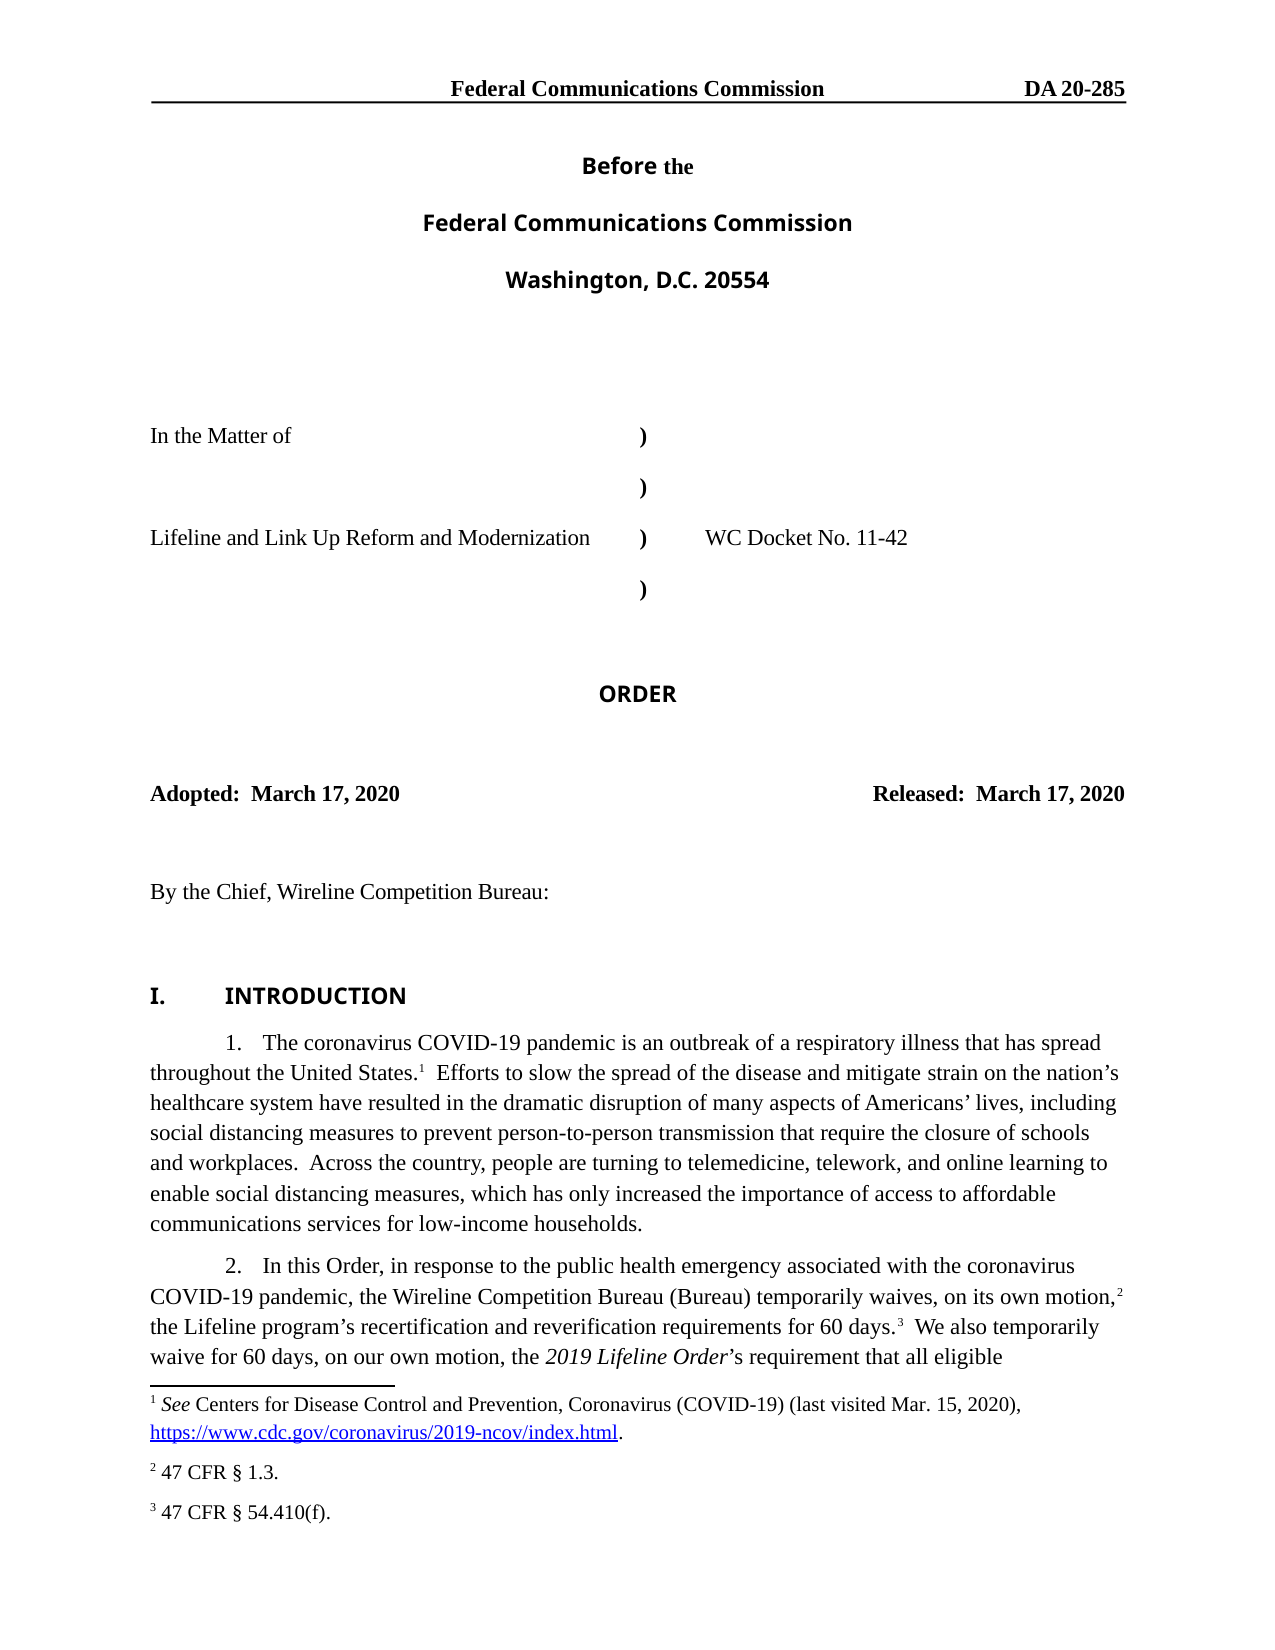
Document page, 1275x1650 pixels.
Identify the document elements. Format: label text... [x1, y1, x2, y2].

text Federal Communications Commission [150, 207, 1125, 238]
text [150, 1253, 1125, 1369]
text Adopted: March 17, 2020 Released: March 17, 2020 [150, 782, 1125, 806]
subtitle introduction [150, 980, 1125, 1011]
text Before the [150, 150, 1125, 181]
table_header WC Docket No. 11-42 [694, 423, 1136, 627]
text By the Chief, Wireline Competition Bureau: [150, 878, 1125, 904]
text The coronavirus COVID-19 pandemic is an outbreak of a respiratory illness that has spread throughout the United States. Efforts to slow the spread of the disease and mitigate strain on the nation’s healthcare system have resulted in the dramatic disruption of many aspects of Americans’ lives, including social distancing measures to prevent person-to-person transmission that require the closure of schools and workplaces. Across the country, people are turning to telemedicine, telework, and online learning to enable social distancing measures, which has only increased the importance of access to affordable communications services for low-income households. [150, 1029, 1125, 1236]
text ORDER [150, 678, 1125, 709]
table_header In the Matter of Lifeline and Link Up Reform and Modernization [139, 423, 628, 627]
table_header ) ) ) ) [628, 423, 694, 627]
text Washington, D.C. 20554 [150, 263, 1125, 295]
